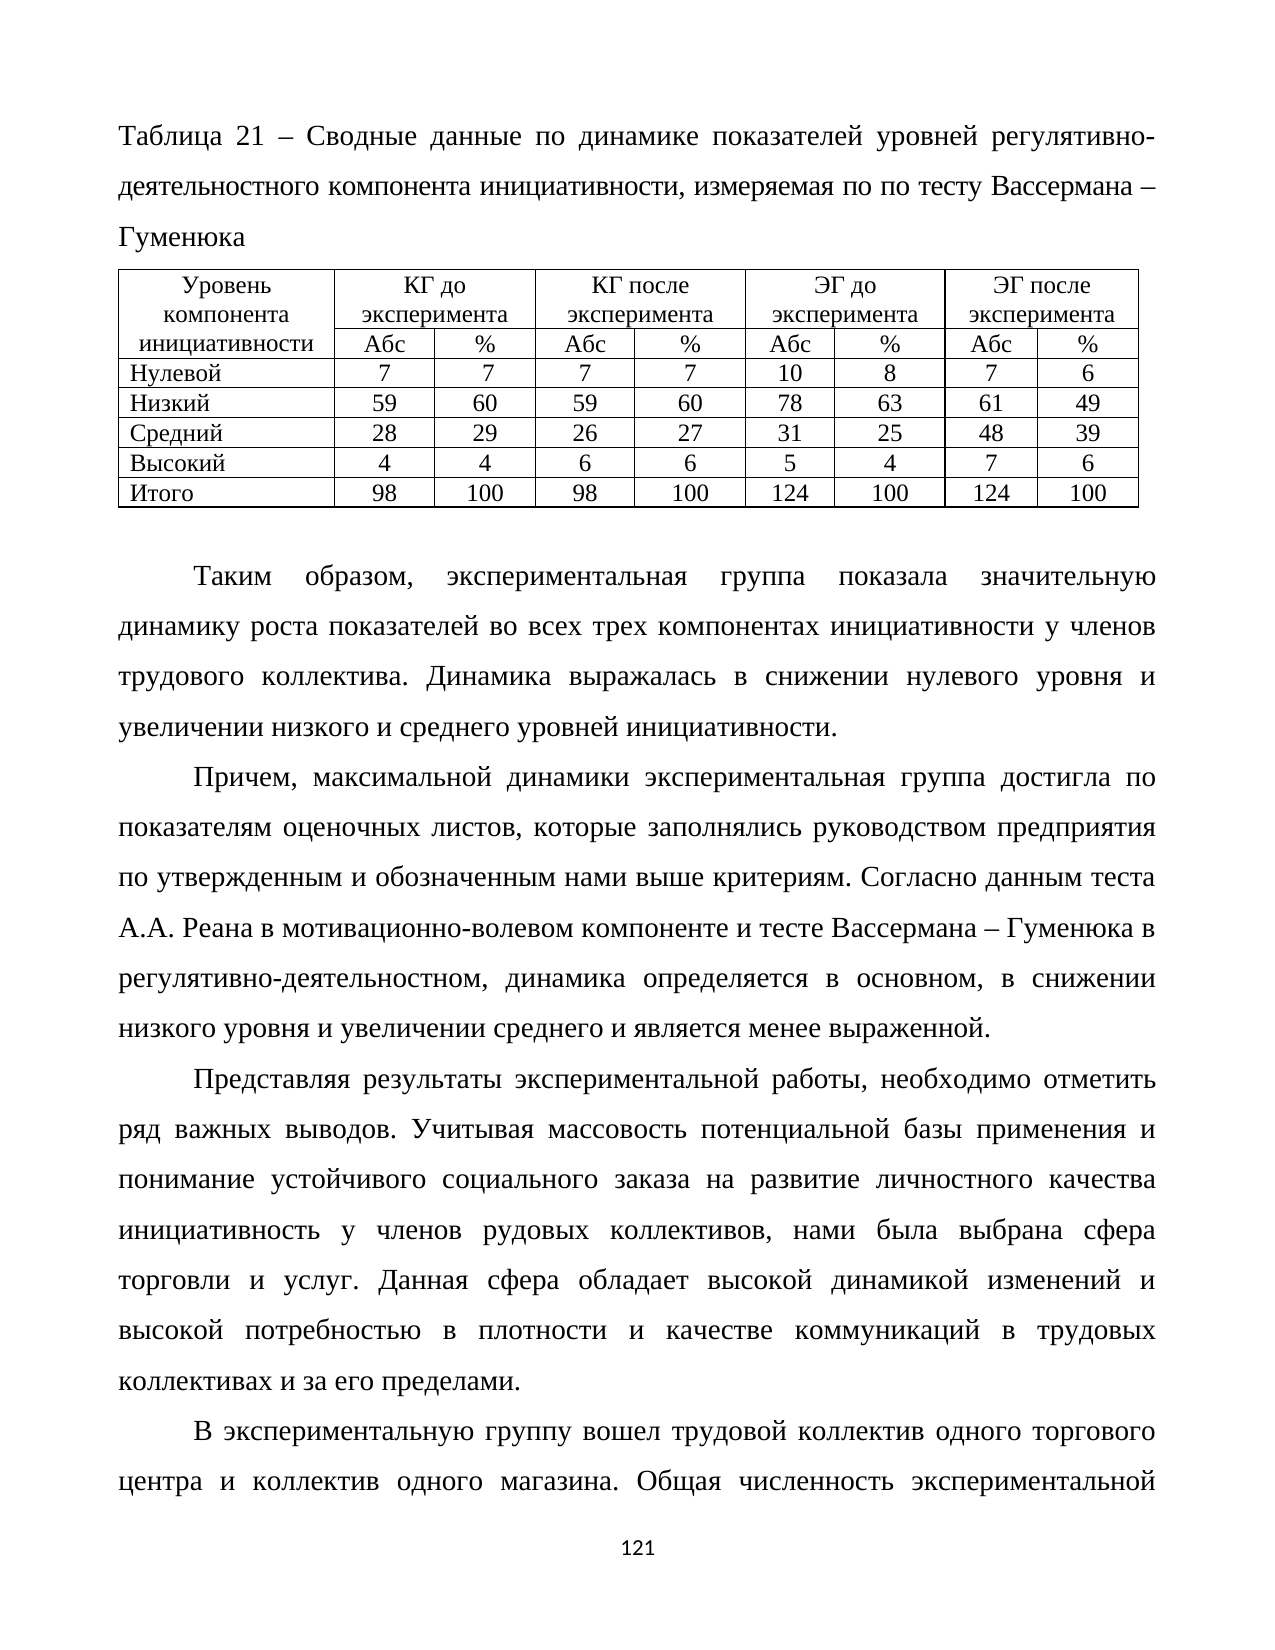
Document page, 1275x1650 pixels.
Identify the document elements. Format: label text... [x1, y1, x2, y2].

table_cell 29 [435, 418, 535, 447]
table_cell 7 [536, 359, 634, 387]
table_cell 5 [746, 448, 834, 477]
table_cell Абс [335, 329, 434, 357]
table_cell 6 [1038, 359, 1138, 387]
table_cell Итого [119, 478, 334, 506]
table_cell 98 [335, 478, 434, 506]
table_cell Нулевой [119, 359, 334, 387]
text Представляя результаты экспериментальной работы, необходимо отметить ряд важных выводов. Учитывая массовость потенциальной базы применения и понимание устойчивого социального заказа на развитие личностного качества инициативность у членов рудовых коллективов, нами была выбрана сфера торговли и услуг. Данная сфера обладает высокой динамикой изменений и высокой потребностью в плотности и качестве коммуникаций в трудовых коллективах и за его пределами. [118, 1061, 1157, 1396]
table_cell % [635, 329, 745, 357]
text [118, 1413, 1157, 1497]
table_cell 4 [335, 448, 434, 477]
table_cell 124 [746, 478, 834, 506]
table_cell 61 [946, 388, 1037, 417]
table_cell % [835, 329, 944, 357]
table_cell Низкий [119, 388, 334, 417]
table_header ЭГ после эксперимента [946, 270, 1138, 328]
table_cell 8 [835, 359, 944, 387]
table_header Уровень компонента инициативности [119, 270, 334, 357]
table_cell 78 [746, 388, 834, 417]
table_cell Абс [746, 329, 834, 357]
table_cell 4 [835, 448, 944, 477]
table_cell 49 [1038, 388, 1138, 417]
table_cell 98 [536, 478, 634, 506]
table_cell 59 [335, 388, 434, 417]
table_cell 7 [335, 359, 434, 387]
table_cell 31 [746, 418, 834, 447]
table_header КГ после эксперимента [536, 270, 745, 328]
table_cell 6 [635, 448, 745, 477]
table_cell 6 [536, 448, 634, 477]
table_cell 7 [635, 359, 745, 387]
table_cell 7 [435, 359, 535, 387]
text Причем, максимальной динамики экспериментальная группа достигла по показателям оценочных листов, которые заполнялись руководством предприятия по утвержденным и обозначенным нами выше критериям. Согласно данным теста А.А. Реана в мотивационно-волевом компоненте и тесте Вассермана – Гуменюка в регулятивно-деятельностном, динамика определяется в основном, в снижении низкого уровня и увеличении среднего и является менее выраженной. [118, 759, 1157, 1044]
table_cell Абс [536, 329, 634, 357]
table_header ЭГ до эксперимента [746, 270, 944, 328]
table_cell 100 [1038, 478, 1138, 506]
table_cell 60 [435, 388, 535, 417]
table_cell 6 [1038, 448, 1138, 477]
table_cell 7 [946, 448, 1037, 477]
table_cell % [1038, 329, 1138, 357]
table_header КГ до эксперимента [335, 270, 535, 328]
table_cell 48 [946, 418, 1037, 447]
table_cell 25 [835, 418, 944, 447]
table_cell 4 [435, 448, 535, 477]
table_cell 100 [435, 478, 535, 506]
table_cell 10 [746, 359, 834, 387]
table_cell 59 [536, 388, 634, 417]
table_cell 7 [946, 359, 1037, 387]
table_cell 26 [536, 418, 634, 447]
table_cell Высокий [119, 448, 334, 477]
table_cell 27 [635, 418, 745, 447]
table_cell 28 [335, 418, 434, 447]
table_cell 63 [835, 388, 944, 417]
table_cell 100 [835, 478, 944, 506]
table_cell % [435, 329, 535, 357]
table_cell 124 [946, 478, 1037, 506]
text Таблица 21 – Сводные данные по динамике показателей уровней регулятивно-деятельностного компонента инициативности, измеряемая по по тесту Вассермана – Гуменюка [118, 118, 1157, 252]
table_cell Абс [946, 329, 1037, 357]
table_cell 60 [635, 388, 745, 417]
table_cell Средний [119, 418, 334, 447]
table_cell 39 [1038, 418, 1138, 447]
table_cell 100 [635, 478, 745, 506]
text Таким образом, экспериментальная группа показала значительную динамику роста показателей во всех трех компонентах инициативности у членов трудового коллектива. Динамика выражалась в снижении нулевого уровня и увеличении низкого и среднего уровней инициативности. [118, 558, 1157, 742]
